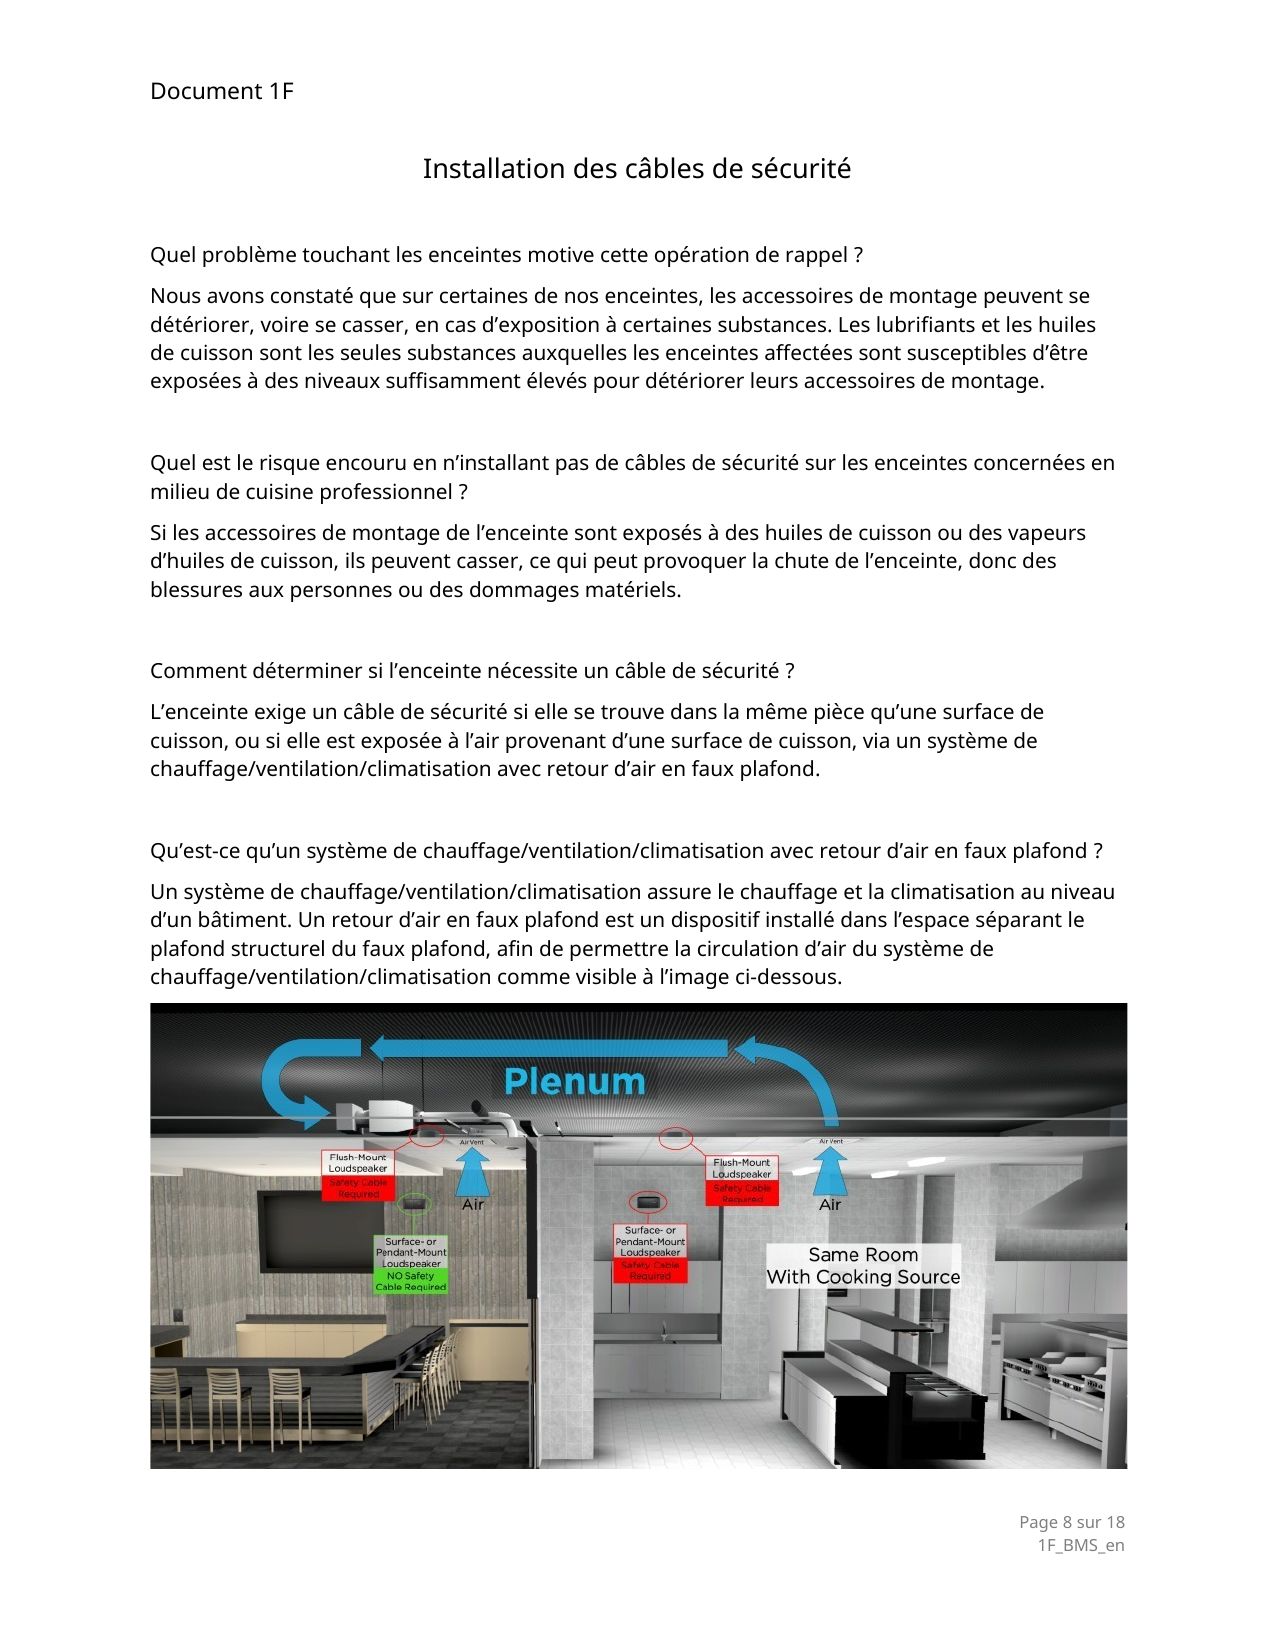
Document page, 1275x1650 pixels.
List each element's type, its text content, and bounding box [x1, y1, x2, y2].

text Quel problème touchant les enceintes motive cette opération de rappel ? [150, 240, 1125, 269]
text Installation des câbles de sécurité [150, 150, 1125, 187]
text Si les accessoires de montage de l’enceinte sont exposés à des huiles de cuisson ou des vapeurs d’huiles de cuisson, ils peuvent casser, ce qui peut provoquer la chute de l’enceinte, donc des blessures aux personnes ou des dommages matériels. [150, 518, 1125, 603]
text Comment déterminer si l’enceinte nécessite un câble de sécurité ? [150, 657, 1125, 685]
text L’enceinte exige un câble de sécurité si elle se trouve dans la même pièce qu’une surface de cuisson, ou si elle est exposée à l’air provenant d’une surface de cuisson, via un système de chauffage/ventilation/climatisation avec retour d’air en faux plafond. [150, 697, 1125, 783]
text Un système de chauffage/ventilation/climatisation assure le chauffage et la climatisation au niveau d’un bâtiment. Un retour d’air en faux plafond est un dispositif installé dans l’espace séparant le plafond structurel du faux plafond, afin de permettre la circulation d’air du système de chauffage/ventilation/climatisation comme visible à l’image ci-dessous. [150, 877, 1125, 991]
text Qu’est-ce qu’un système de chauffage/ventilation/climatisation avec retour d’air en faux plafond ? [150, 836, 1125, 865]
picture [150, 1003, 1128, 1469]
text Quel est le risque encouru en n’installant pas de câbles de sécurité sur les enceintes concernées en milieu de cuisine professionnel ? [150, 448, 1125, 505]
text Nous avons constaté que sur certaines de nos enceintes, les accessoires de montage peuvent se détériorer, voire se casser, en cas d’exposition à certaines substances. Les lubrifiants et les huiles de cuisson sont les seules substances auxquelles les enceintes affectées sont susceptibles d’être exposées à des niveaux suffisamment élevés pour détériorer leurs accessoires de montage. [150, 281, 1125, 395]
